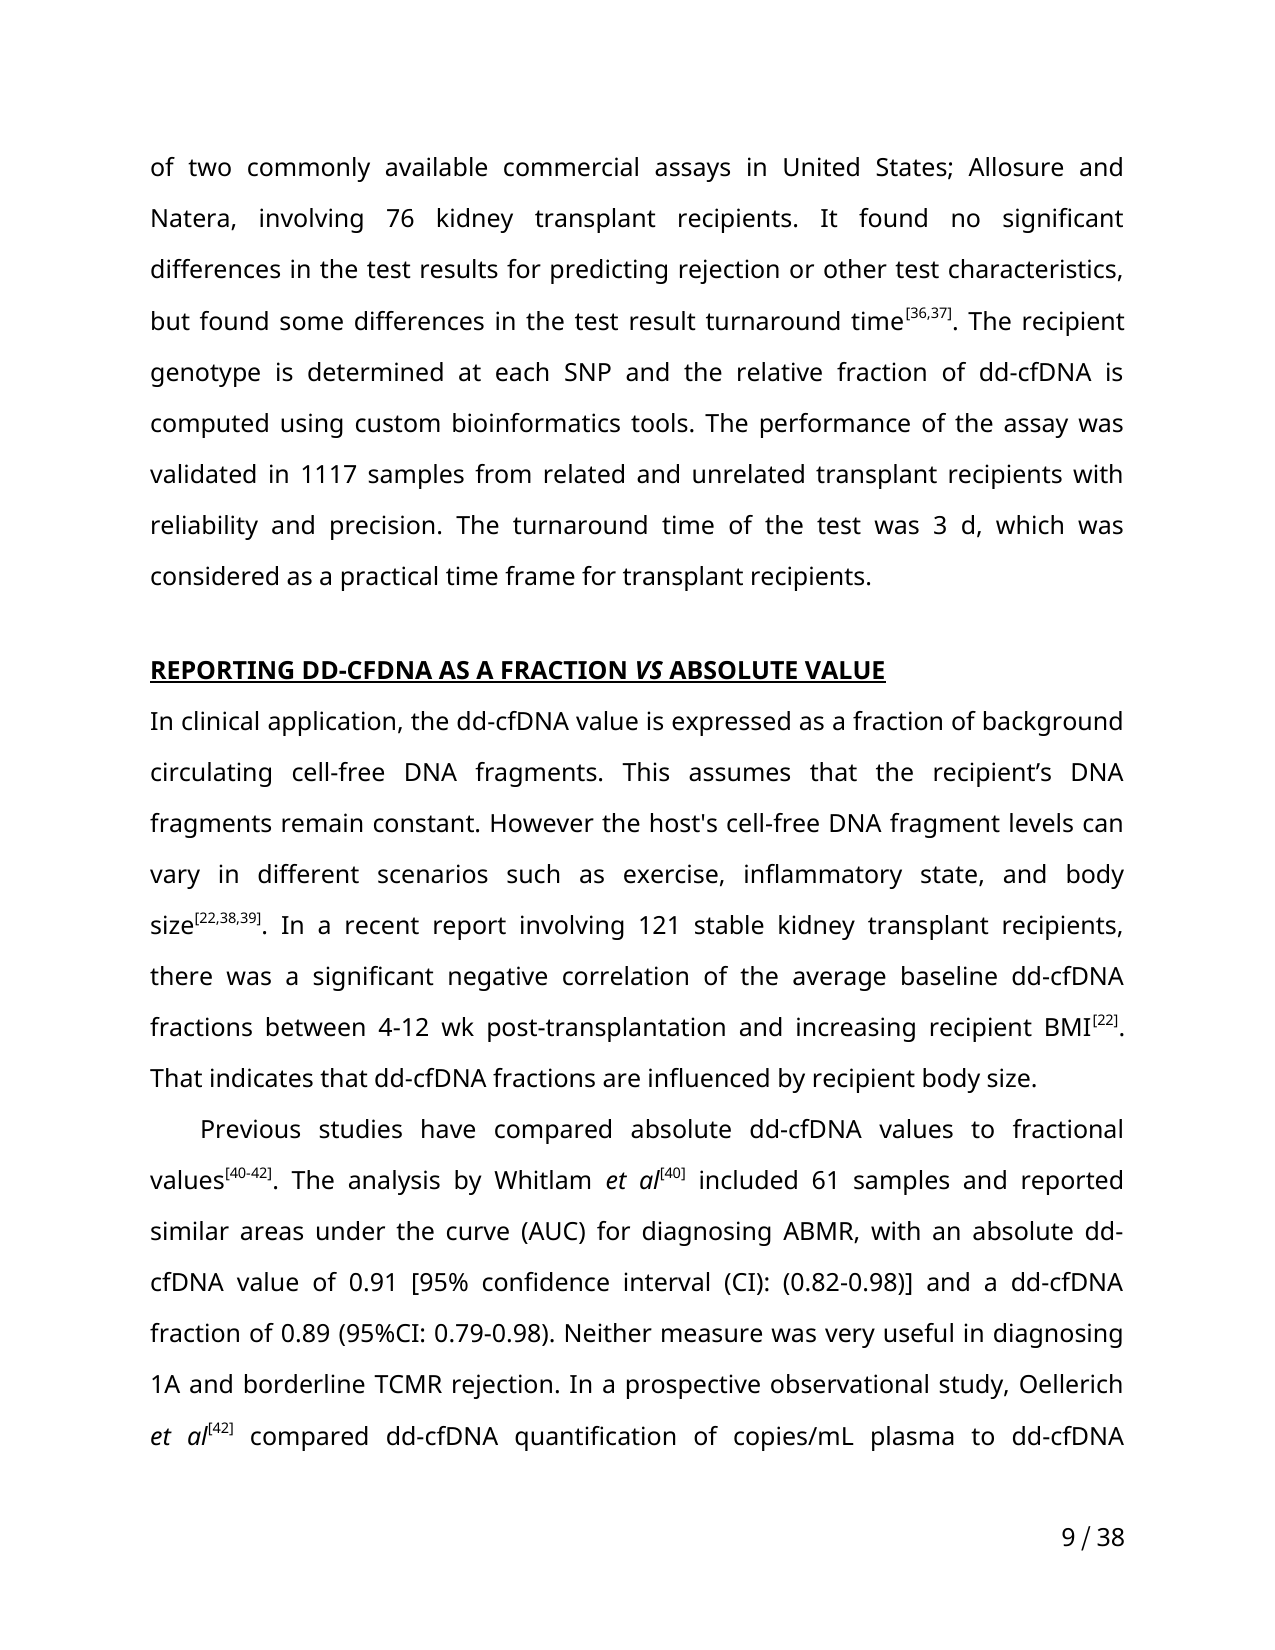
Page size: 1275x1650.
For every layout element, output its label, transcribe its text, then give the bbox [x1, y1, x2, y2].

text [150, 1112, 1125, 1452]
text Reporting dD-CFDNA as a fraction vs absolute value [150, 652, 1125, 687]
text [150, 150, 1125, 592]
text In clinical application, the dd-cfDNA value is expressed as a fraction of background circulating cell-free DNA fragments. This assumes that the recipient’s DNA fragments remain constant. However the host's cell-free DNA fragment levels can vary in different scenarios such as exercise, inflammatory state, and body size[22,38,39]. In a recent report involving 121 stable kidney transplant recipients, there was a significant negative correlation of the average baseline dd-cfDNA fractions between 4-12 wk post-transplantation and increasing recipient BMI[22]. That indicates that dd-cfDNA fractions are influenced by recipient body size. [150, 703, 1125, 1095]
